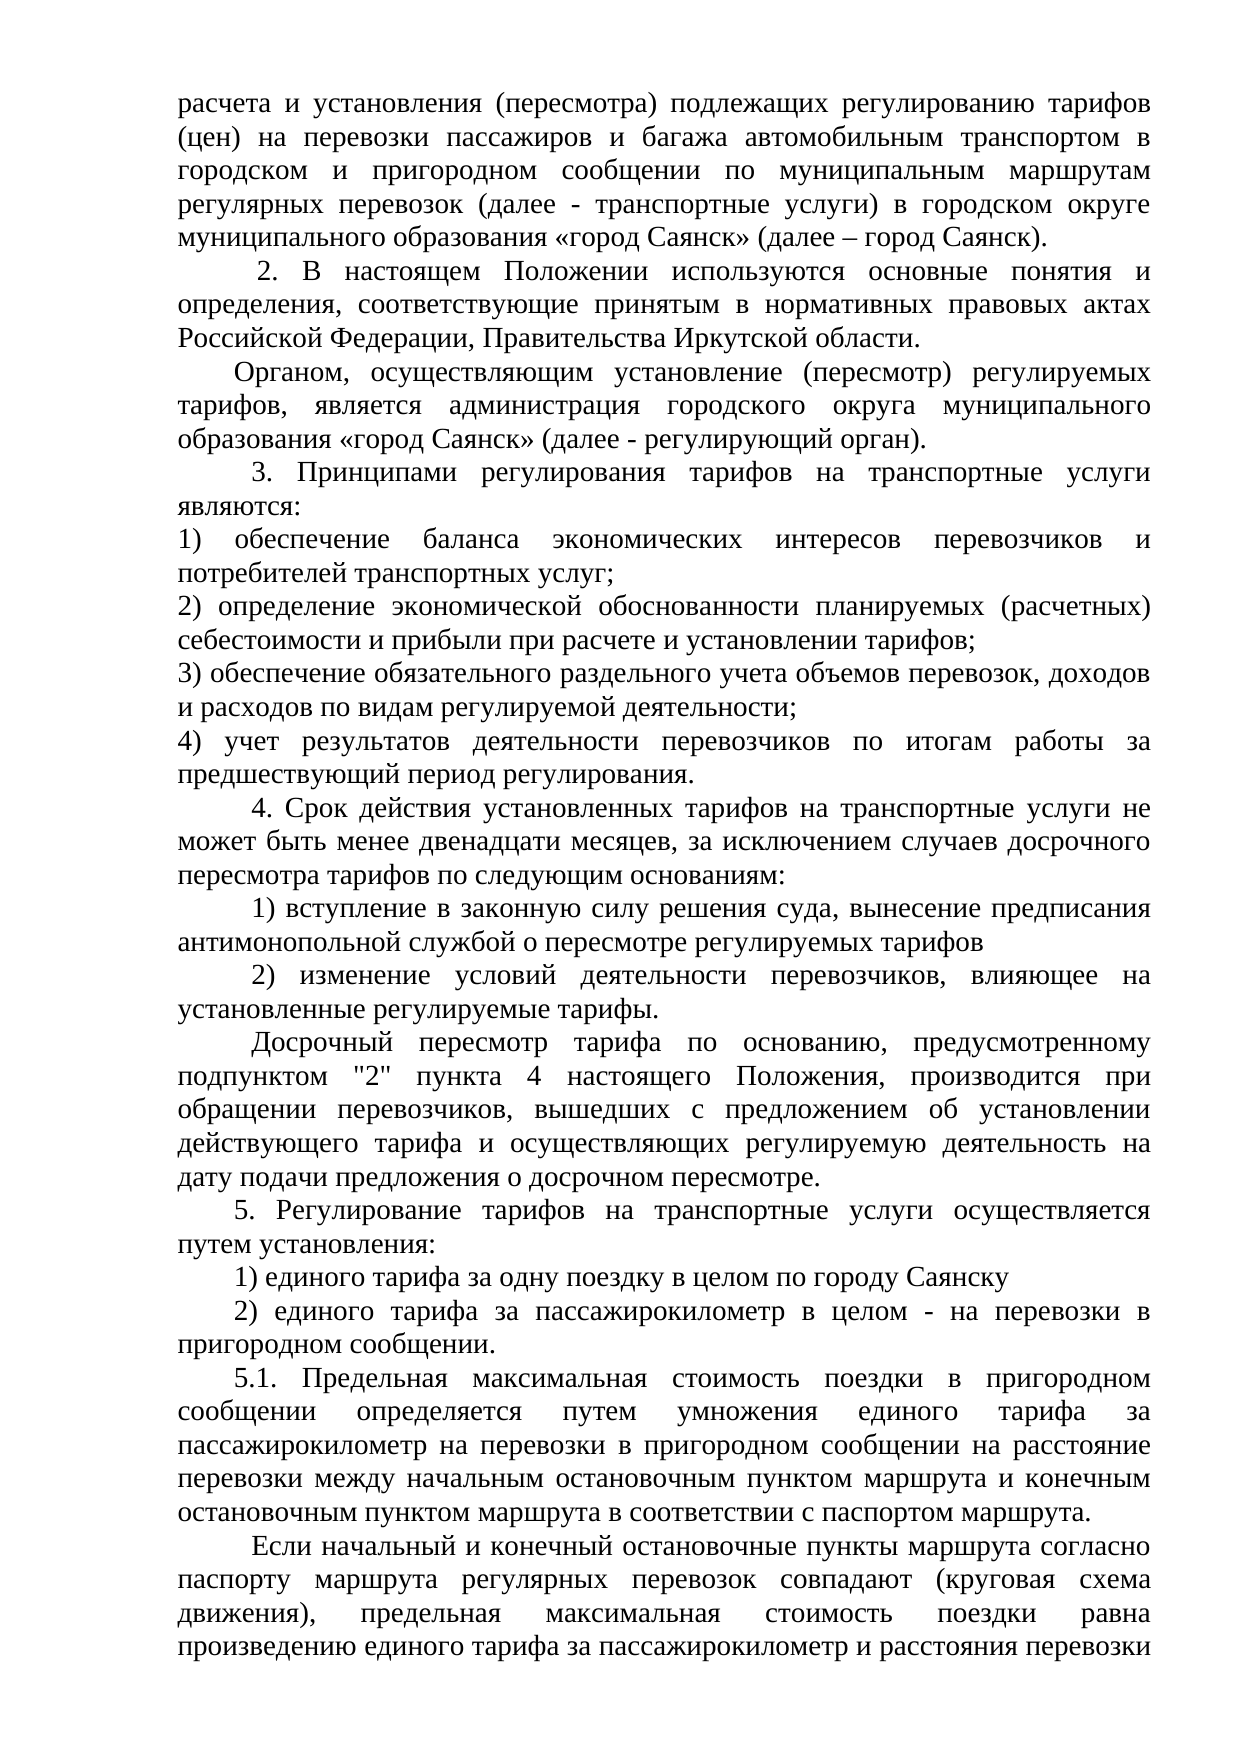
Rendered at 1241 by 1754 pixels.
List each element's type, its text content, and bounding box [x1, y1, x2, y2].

text 2) единого тарифа за пассажирокилометр в целом - на перевозки в пригородном сообщении. [177, 1293, 1152, 1360]
text 2) изменение условий деятельности перевозчиков, влияющее на установленные регулируемые тарифы. [177, 957, 1152, 1024]
text 3. Принципами регулирования тарифов на транспортные услуги являются: [177, 454, 1152, 521]
text 1) вступление в законную силу решения суда, вынесение предписания антимонопольной службой о пересмотре регулируемых тарифов [177, 890, 1152, 957]
text 1) единого тарифа за одну поездку в целом по городу Саянску [177, 1259, 1152, 1293]
text Органом, осуществляющим установление (пересмотр) регулируемых тарифов, является администрация городского округа муниципального образования «город Саянск» (далее - регулирующий орган). [177, 354, 1152, 454]
text 2. В настоящем Положении используются основные понятия и определения, соответствующие принятым в нормативных правовых актах Российской Федерации, Правительства Иркутской области. [177, 253, 1152, 354]
text 4. Срок действия установленных тарифов на транспортные услуги не может быть менее двенадцати месяцев, за исключением случаев досрочного пересмотра тарифов по следующим основаниям: [177, 790, 1152, 890]
text 4) учет результатов деятельности перевозчиков по итогам работы за предшествующий период регулирования. [177, 723, 1152, 790]
text 2) определение экономической обоснованности планируемых (расчетных) себестоимости и прибыли при расчете и установлении тарифов; [177, 588, 1152, 656]
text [177, 85, 1152, 253]
text 1) обеспечение баланса экономических интересов перевозчиков и потребителей транспортных услуг; [177, 521, 1152, 588]
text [177, 1528, 1152, 1662]
text 5. Регулирование тарифов на транспортные услуги осуществляется путем установления: [177, 1192, 1152, 1259]
text 5.1. Предельная максимальная стоимость поездки в пригородном сообщении определяется путем умножения единого тарифа за пассажирокилометр на перевозки в пригородном сообщении на расстояние перевозки между начальным остановочным пунктом маршрута и конечным остановочным пунктом маршрута в соответствии с паспортом маршрута. [177, 1360, 1152, 1528]
text 3) обеспечение обязательного раздельного учета объемов перевозок, доходов и расходов по видам регулируемой деятельности; [177, 656, 1152, 723]
text Досрочный пересмотр тарифа по основанию, предусмотренному подпунктом "2" пункта 4 настоящего Положения, производится при обращении перевозчиков, вышедших с предложением об установлении действующего тарифа и осуществляющих регулируемую деятельность на дату подачи предложения о досрочном пересмотре. [177, 1024, 1152, 1192]
